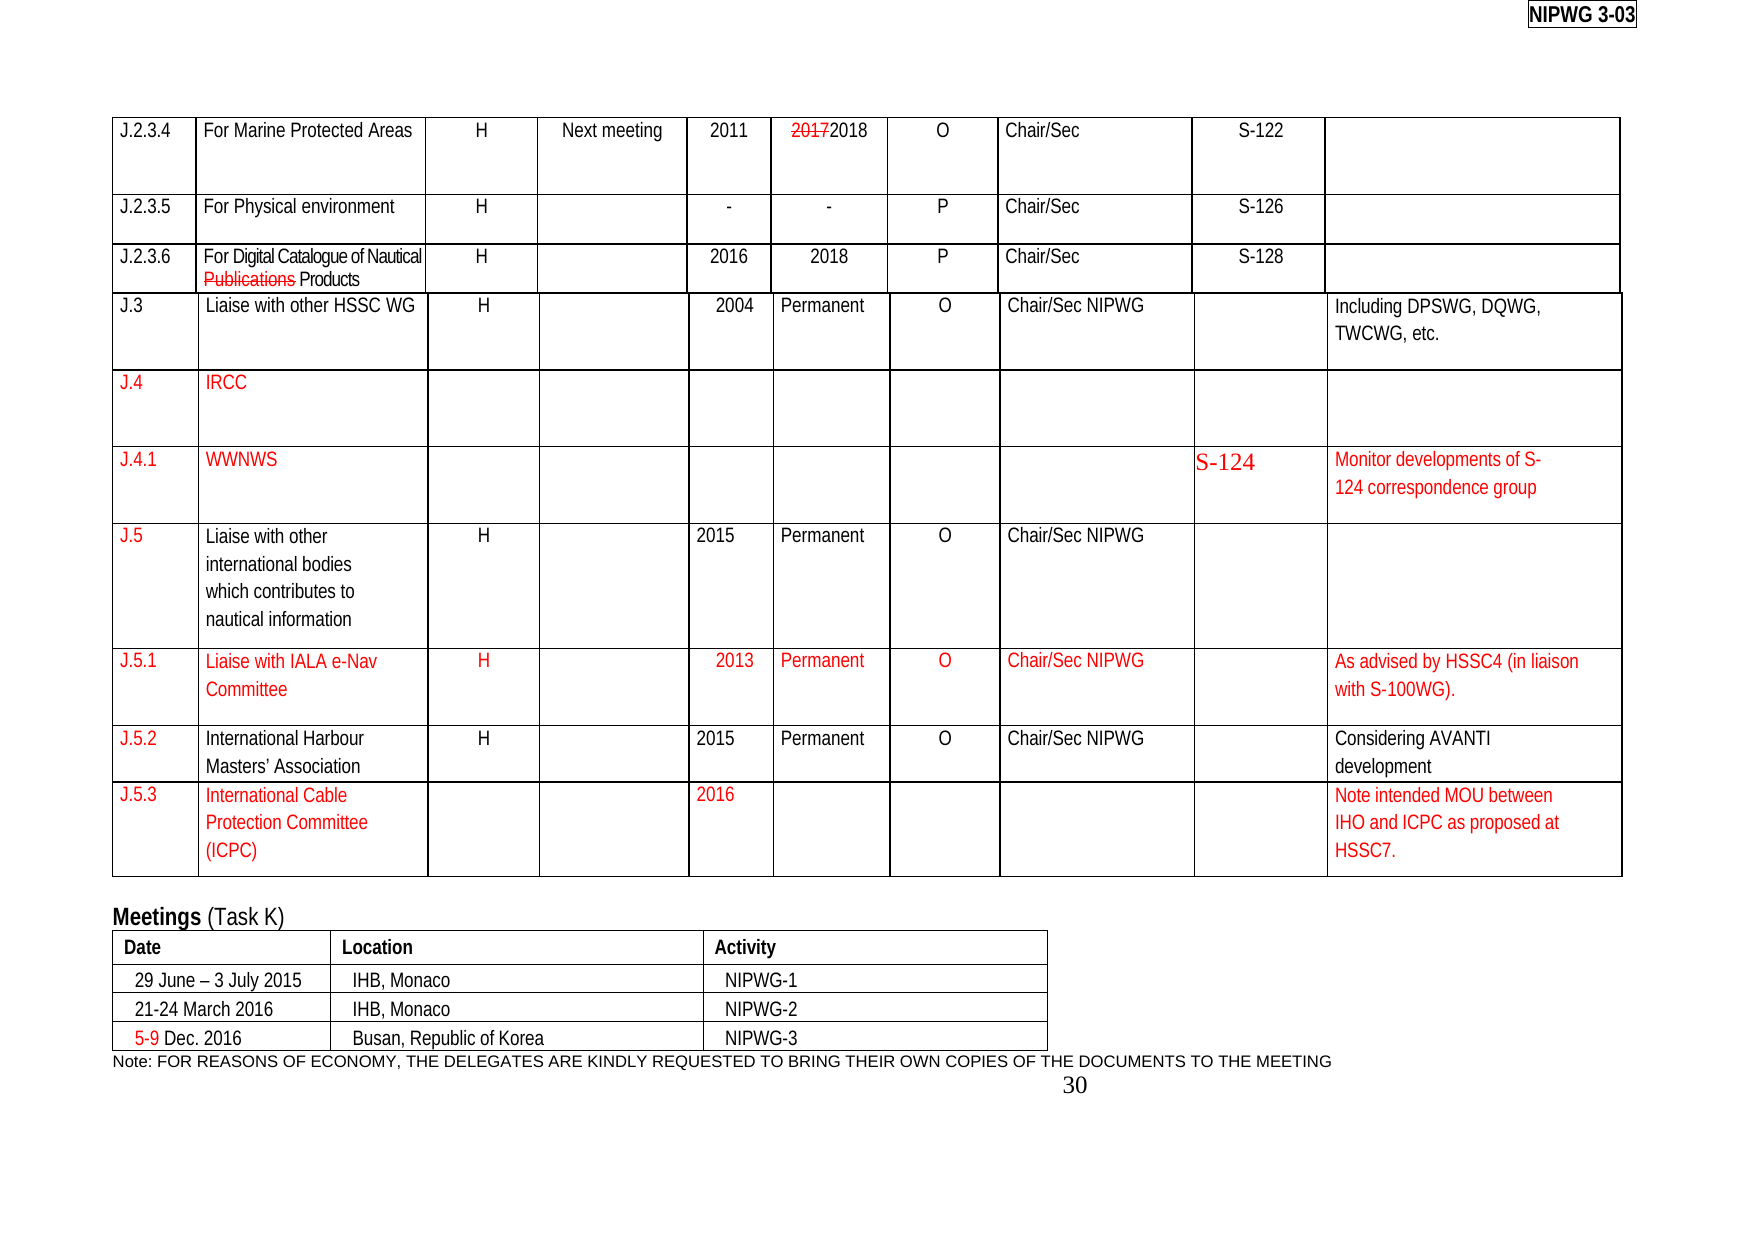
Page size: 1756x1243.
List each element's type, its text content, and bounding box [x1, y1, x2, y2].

table_cell Permanent [774, 726, 889, 781]
table_cell 29 June – 3 July 2015 [113, 965, 330, 992]
table_cell P [888, 245, 997, 292]
table_cell Including DPSWG, DQWG, TWCWG, etc. [1328, 294, 1621, 369]
table_cell [690, 371, 773, 446]
table_cell O [888, 118, 997, 194]
table_cell [1328, 371, 1621, 446]
table_cell [540, 524, 688, 647]
table_cell O [891, 726, 999, 781]
table_cell - [688, 195, 770, 243]
table_cell [540, 783, 688, 876]
table_cell Chair/Sec NIPWG [1001, 726, 1194, 781]
table_cell 21-24 March 2016 [113, 993, 330, 1021]
table_cell J.5.2 [113, 726, 198, 781]
table_cell [540, 649, 688, 724]
table_cell Monitor developments of S-124 correspondence group [1328, 447, 1621, 522]
table_cell 2016 [690, 783, 773, 876]
table_cell J.2.3.6 [113, 245, 195, 292]
table_cell For Digital Catalogue of Nautical Publications Products [197, 245, 425, 292]
table_cell [690, 447, 773, 522]
table_cell [540, 447, 688, 522]
table_cell S-124 [1195, 447, 1327, 522]
text Meetings (Task K) [112, 901, 1636, 930]
table_cell 2011 [688, 118, 770, 194]
table_cell P [888, 195, 997, 243]
table_cell [891, 783, 999, 876]
table_cell J.5.3 [113, 783, 198, 876]
table_cell [540, 294, 688, 369]
table_cell Chair/Sec [999, 195, 1191, 243]
table_cell [1001, 371, 1194, 446]
table_cell Busan, Republic of Korea [331, 1022, 703, 1050]
table_cell As advised by HSSC4 (in liaison with S-100WG). [1328, 649, 1621, 724]
table_cell S-122 [1193, 118, 1324, 194]
table_cell 2004 [690, 294, 773, 369]
table_cell [1195, 783, 1327, 876]
table_cell H [429, 294, 539, 369]
table_cell J.5.1 [113, 649, 198, 724]
table_cell [538, 195, 686, 243]
table_cell For Marine Protected Areas [197, 118, 425, 194]
table_cell NIPWG-3 [704, 1022, 1047, 1050]
table_cell For Physical environment [197, 195, 425, 243]
table_cell IHB, Monaco [331, 993, 703, 1021]
table_cell 5-9 Dec. 2016 [113, 1022, 330, 1050]
table_cell [1326, 118, 1619, 194]
table_cell H [429, 726, 539, 781]
table_cell J.5 [113, 524, 198, 647]
table_cell J.4.1 [113, 447, 198, 522]
table_cell [774, 371, 889, 446]
table_cell [540, 726, 688, 781]
table_cell O [891, 524, 999, 647]
table_cell [1001, 447, 1194, 522]
table_cell J.2.3.4 [113, 118, 195, 194]
table_cell H [426, 118, 537, 194]
table_cell [1328, 524, 1621, 647]
table_cell [1326, 195, 1619, 243]
table_cell [891, 371, 999, 446]
table_cell H [429, 649, 539, 724]
table_cell [1195, 371, 1327, 446]
table_cell J.3 [113, 294, 198, 369]
table_cell [429, 371, 539, 446]
table_cell 20172018 [772, 118, 887, 194]
table_cell [774, 447, 889, 522]
table_cell Chair/Sec NIPWG [1001, 524, 1194, 647]
table_cell [540, 371, 688, 446]
table_cell WWNWS [199, 447, 427, 522]
table_cell NIPWG-1 [704, 965, 1047, 992]
table_cell Permanent [774, 524, 889, 647]
table_cell Note intended MOU between IHO and ICPC as proposed at HSSC7. [1328, 783, 1621, 876]
table_cell [1195, 294, 1327, 369]
table_cell H [429, 524, 539, 647]
table_cell [1195, 649, 1327, 724]
table_cell [538, 245, 686, 292]
table_cell Considering AVANTI development [1328, 726, 1621, 781]
table_header Location [331, 931, 703, 963]
table_cell Liaise with IALA e-Nav Committee [199, 649, 427, 724]
table_cell J.4 [113, 371, 198, 446]
table_cell Chair/Sec NIPWG [1001, 649, 1194, 724]
table_cell O [891, 649, 999, 724]
table_cell [1195, 524, 1327, 647]
table_cell 2015 [690, 524, 773, 647]
table_cell Liaise with other international bodies which contributes to nautical information [199, 524, 427, 647]
table_cell H [426, 245, 537, 292]
table_cell [774, 783, 889, 876]
table_cell [429, 447, 539, 522]
table_cell [1001, 783, 1194, 876]
table_cell Chair/Sec NIPWG [1001, 294, 1194, 369]
table_cell [891, 447, 999, 522]
table_cell International Harbour Masters’ Association [199, 726, 427, 781]
table_cell IHB, Monaco [331, 965, 703, 992]
table_cell H [426, 195, 537, 243]
table_cell International Cable Protection Committee (ICPC) [199, 783, 427, 876]
table_cell Permanent [774, 649, 889, 724]
table_cell Chair/Sec [999, 245, 1191, 292]
table_cell J.2.3.5 [113, 195, 195, 243]
table_cell 2016 [688, 245, 770, 292]
table_cell 2015 [690, 726, 773, 781]
table_cell Permanent [774, 294, 889, 369]
table_cell 2013 [690, 649, 773, 724]
table_header Activity [704, 931, 1047, 963]
table_cell Next meeting [538, 118, 686, 194]
table_cell S-126 [1193, 195, 1324, 243]
table_cell [1326, 245, 1619, 292]
table_cell O [891, 294, 999, 369]
table_cell IRCC [199, 371, 427, 446]
table_cell S-128 [1193, 245, 1324, 292]
table_cell [429, 783, 539, 876]
table_cell 2018 [772, 245, 887, 292]
table_cell NIPWG-2 [704, 993, 1047, 1021]
table_cell - [772, 195, 887, 243]
table_cell Chair/Sec [999, 118, 1191, 194]
table_header Date [113, 931, 330, 963]
table_cell Liaise with other HSSC WG [199, 294, 427, 369]
table_cell [1195, 726, 1327, 781]
